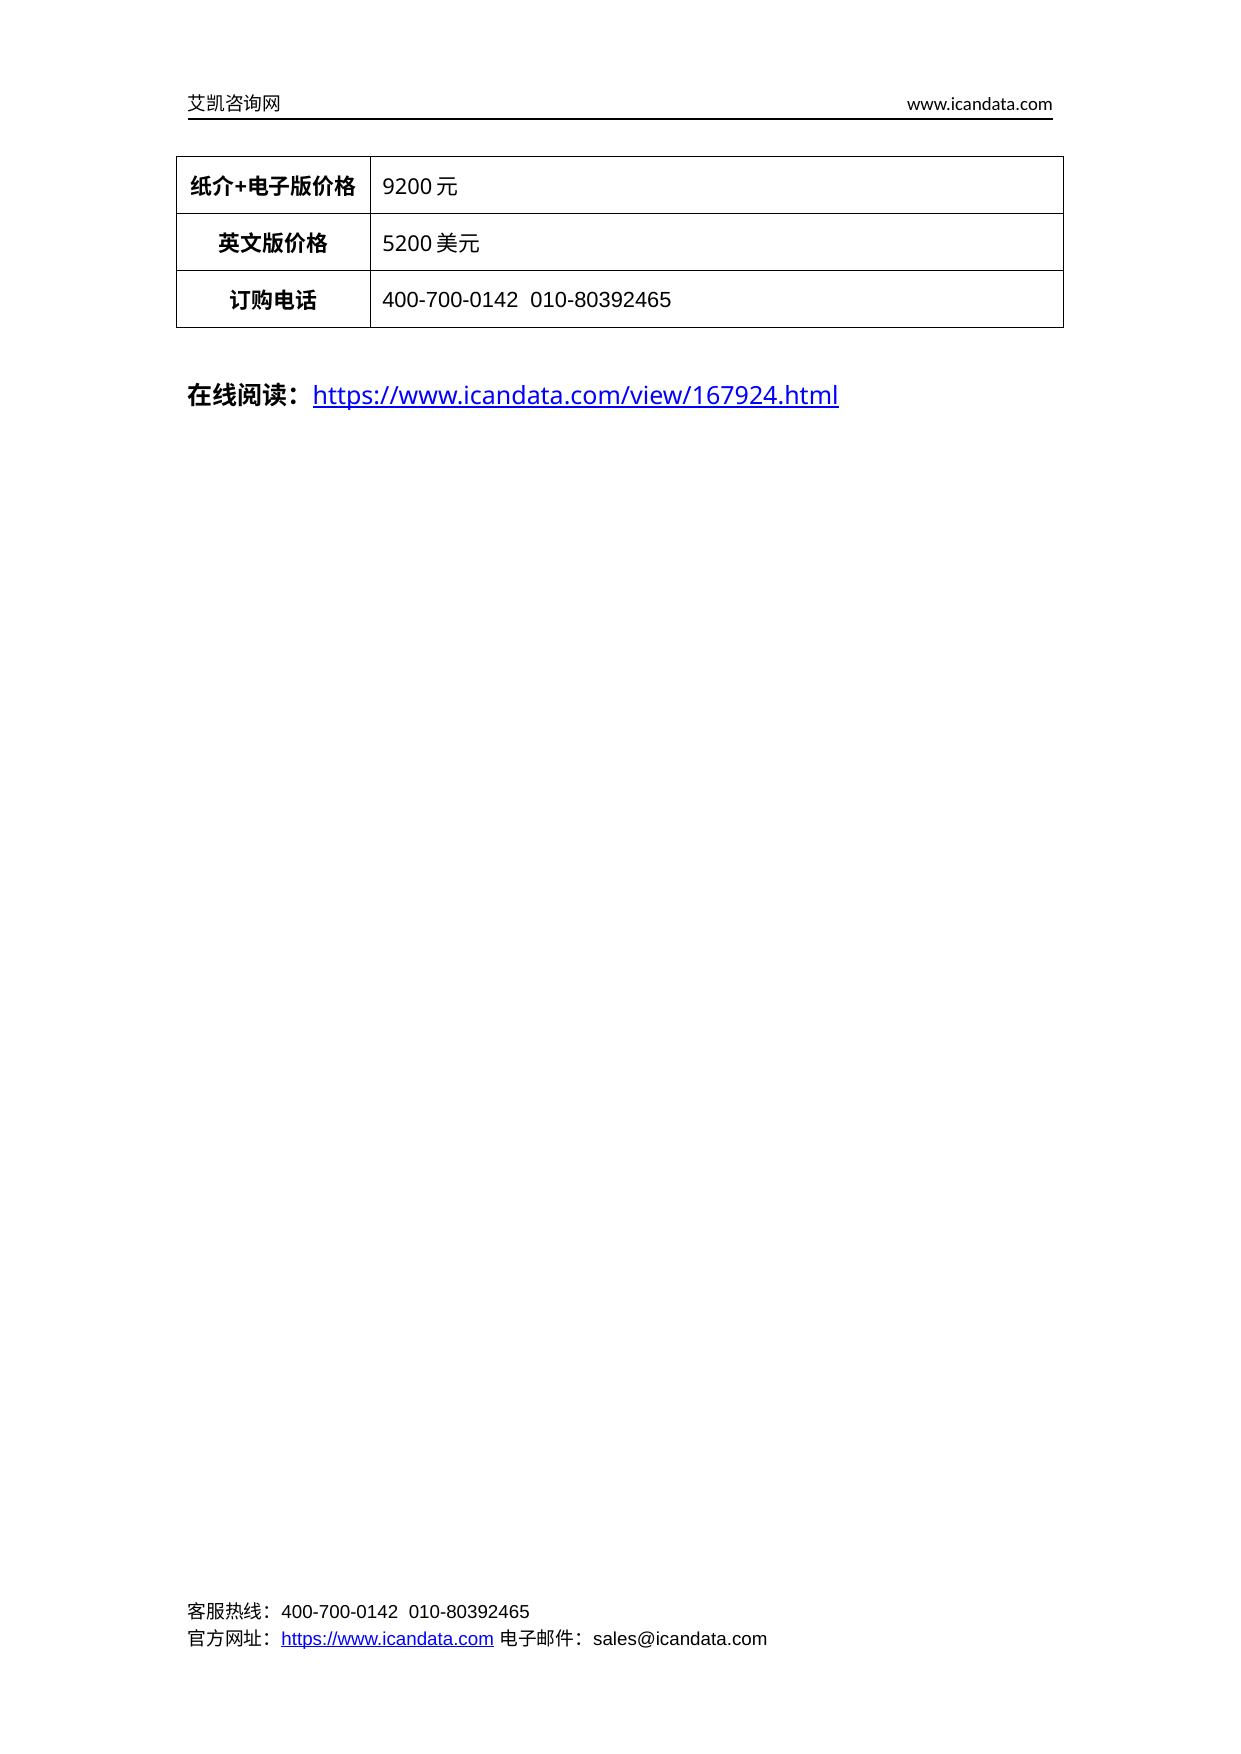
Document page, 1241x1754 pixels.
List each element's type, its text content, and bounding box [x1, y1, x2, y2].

table_cell 纸介+电子版价格 [177, 157, 370, 213]
table_cell 订购电话 [177, 271, 370, 327]
table_cell 英文版价格 [177, 214, 370, 270]
table_cell 5200美元 [371, 214, 1063, 270]
table_cell 400-700-0142 010-80392465 [371, 271, 1063, 327]
text 在线阅读：https://www.icandata.com/view/167924.html [187, 361, 1053, 426]
table_cell 9200元 [371, 157, 1063, 213]
